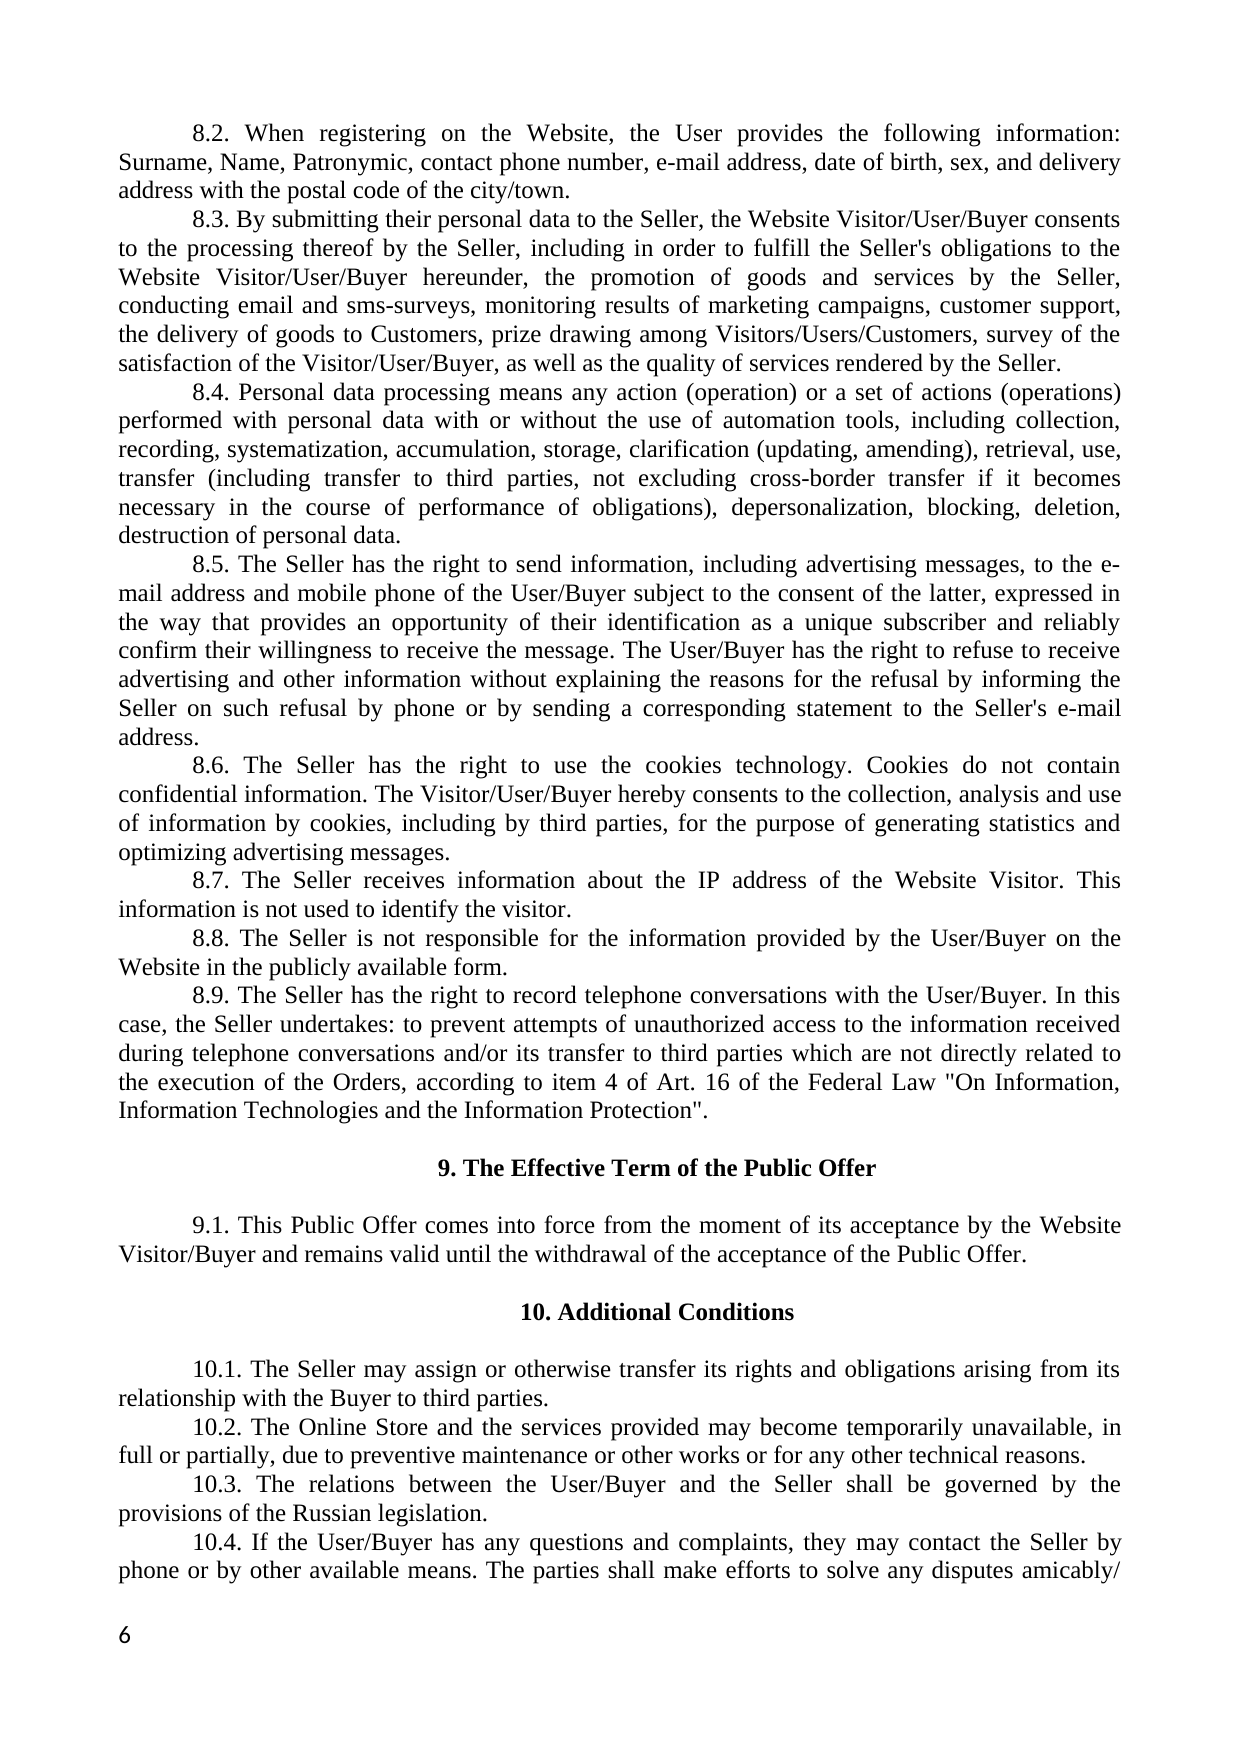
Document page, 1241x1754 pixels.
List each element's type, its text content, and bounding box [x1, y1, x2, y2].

text 8.3. By submitting their personal data to the Seller, the Website Visitor/User/Buyer consents to the processing thereof by the Seller, including in order to fulfill the Seller's obligations to the Website Visitor/User/Buyer hereunder, the promotion of goods and services by the Seller, conducting email and sms-surveys, monitoring results of marketing campaigns, customer support, the delivery of goods to Customers, prize drawing among Visitors/Users/Customers, survey of the satisfaction of the Visitor/User/Buyer, as well as the quality of services rendered by the Seller. [118, 204, 1122, 377]
text 8.5. The Seller has the right to send information, including advertising messages, to the e-mail address and mobile phone of the User/Buyer subject to the consent of the latter, expressed in the way that provides an opportunity of their identification as a unique subscriber and reliably confirm their willingness to receive the message. The User/Buyer has the right to refuse to receive advertising and other information without explaining the reasons for the refusal by informing the Seller on such refusal by phone or by sending a corresponding statement to the Seller's e-mail address. [118, 549, 1122, 751]
text 8.2. When registering on the Website, the User provides the following information: Surname, Name, Patronymic, contact phone number, e-mail address, date of birth, sex, and delivery address with the postal code of the city/town. [118, 118, 1122, 204]
text 10. Additional Conditions [118, 1297, 1122, 1326]
text 10.2. The Online Store and the services provided may become temporarily unavailable, in full or partially, due to preventive maintenance or other works or for any other technical reasons. [118, 1412, 1122, 1469]
text 8.6. The Seller has the right to use the cookies technology. Cookies do not contain confidential information. The Visitor/User/Buyer hereby consents to the collection, analysis and use of information by cookies, including by third parties, for the purpose of generating statistics and optimizing advertising messages. [118, 751, 1122, 866]
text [118, 1527, 1122, 1584]
text 8.4. Personal data processing means any action (operation) or a set of actions (operations) performed with personal data with or without the use of automation tools, including collection, recording, systematization, accumulation, storage, clarification (updating, amending), retrieval, use, transfer (including transfer to third parties, not excluding cross-border transfer if it becomes necessary in the course of performance of obligations), depersonalization, blocking, deletion, destruction of personal data. [118, 377, 1122, 549]
text 8.7. The Seller receives information about the IP address of the Website Visitor. This information is not used to identify the visitor. [118, 866, 1122, 923]
text 10.3. The relations between the User/Buyer and the Seller shall be governed by the provisions of the Russian legislation. [118, 1469, 1122, 1527]
text 9.1. This Public Offer comes into force from the moment of its acceptance by the Website Visitor/Buyer and remains valid until the withdrawal of the acceptance of the Public Offer. [118, 1211, 1122, 1268]
text 8.8. The Seller is not responsible for the information provided by the User/Buyer on the Website in the publicly available form. [118, 923, 1122, 981]
text 8.9. The Seller has the right to record telephone conversations with the User/Buyer. In this case, the Seller undertakes: to prevent attempts of unauthorized access to the information received during telephone conversations and/or its transfer to third parties which are not directly related to the execution of the Orders, according to item 4 of Art. 16 of the Federal Law "On Information, Information Technologies and the Information Protection". [118, 981, 1122, 1124]
text 9. The Effective Term of the Public Offer [118, 1153, 1122, 1182]
text 10.1. The Seller may assign or otherwise transfer its rights and obligations arising from its relationship with the Buyer to third parties. [118, 1354, 1122, 1412]
